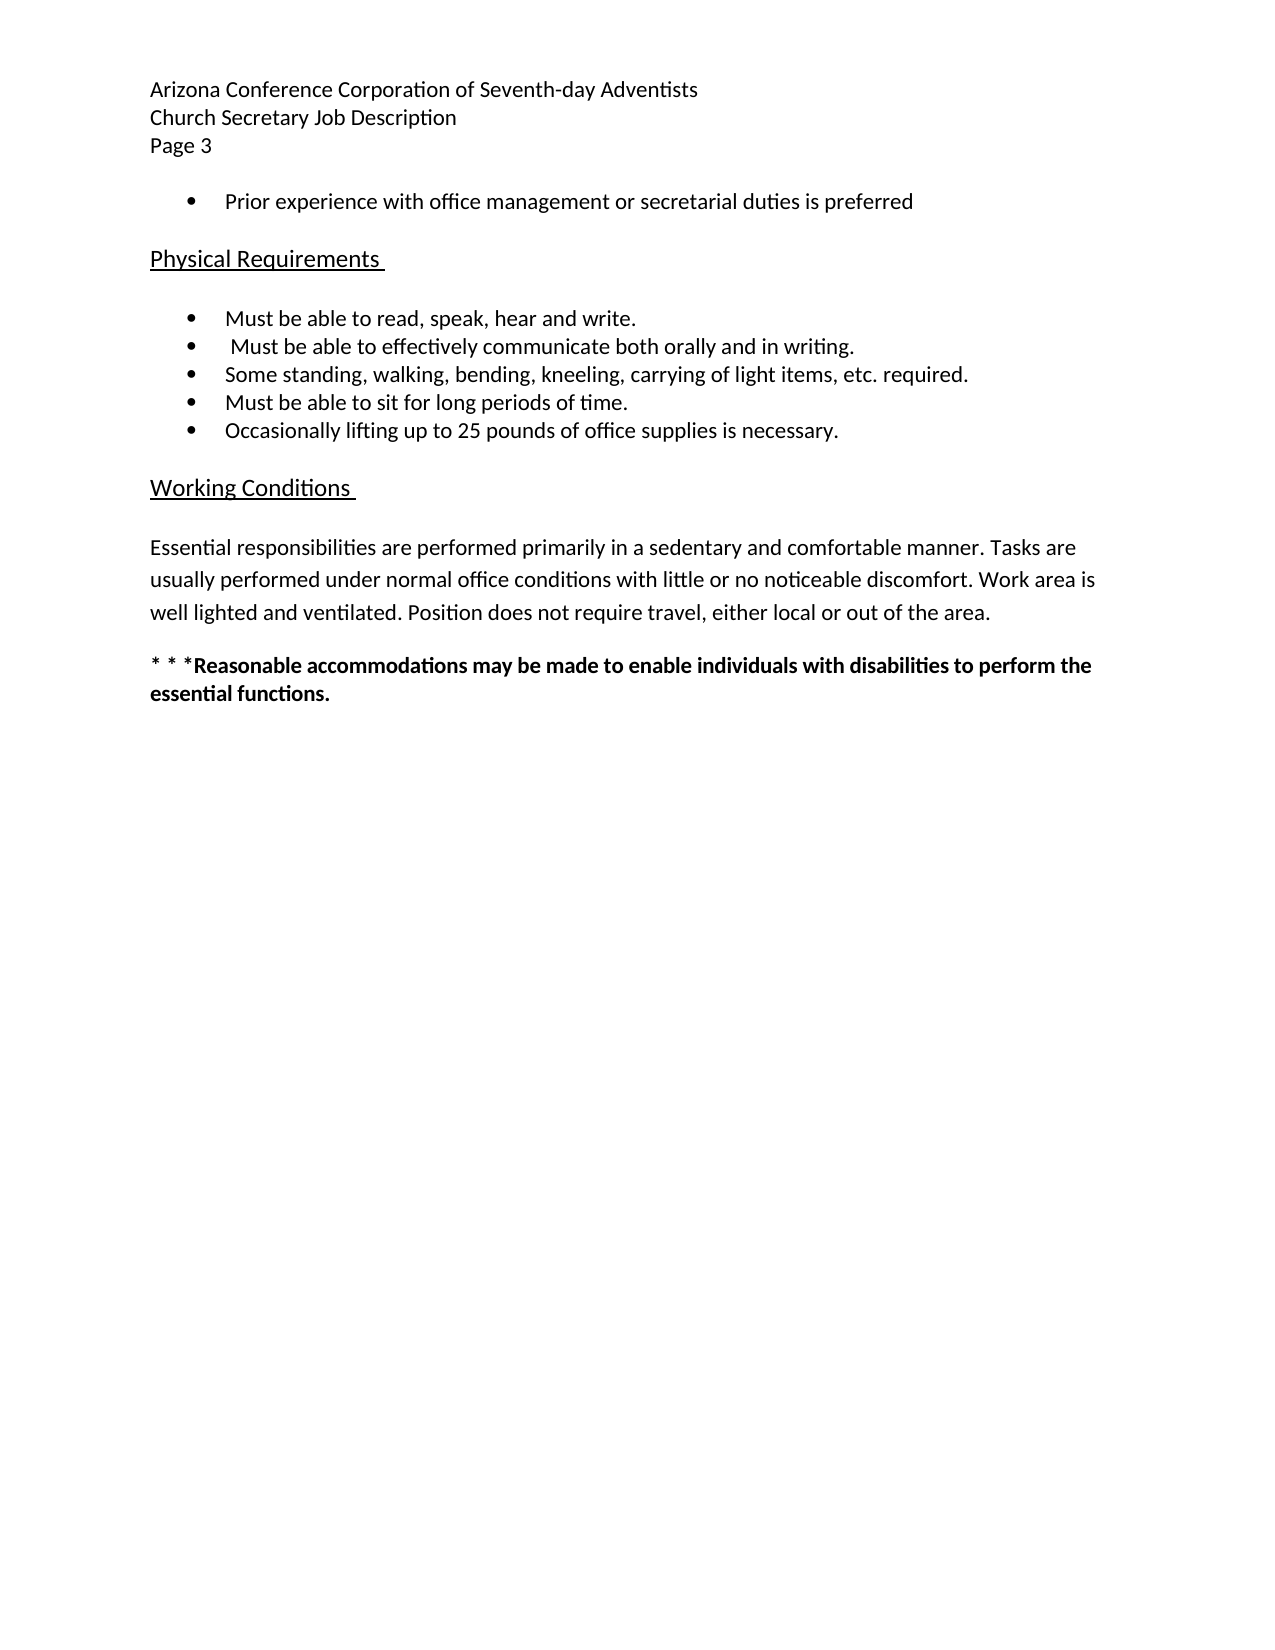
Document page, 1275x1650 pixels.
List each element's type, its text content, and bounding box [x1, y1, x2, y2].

list Must be able to sit for long periods of time. [187, 388, 1125, 416]
list Prior experience with office management or secretarial duties is preferred [187, 187, 1125, 215]
text Essential responsibilities are performed primarily in a sedentary and comfortable manner. Tasks are usually performed under normal office conditions with little or no noticeable discomfort. Work area is well lighted and ventilated. Position does not require travel, either local or out of the area. [150, 533, 1125, 626]
list Occasionally lifting up to 25 pounds of office supplies is necessary. [187, 416, 1125, 444]
text Working Conditions [150, 472, 1125, 503]
list Some standing, walking, bending, kneeling, carrying of light items, etc. required. [187, 360, 1125, 388]
list Must be able to read, speak, hear and write. [187, 304, 1125, 332]
list Must be able to effectively communicate both orally and in writing. [187, 332, 1125, 360]
text * * *Reasonable accommodations may be made to enable individuals with disabilities to perform the essential functions. [150, 651, 1125, 707]
text Physical Requirements [150, 243, 1125, 274]
